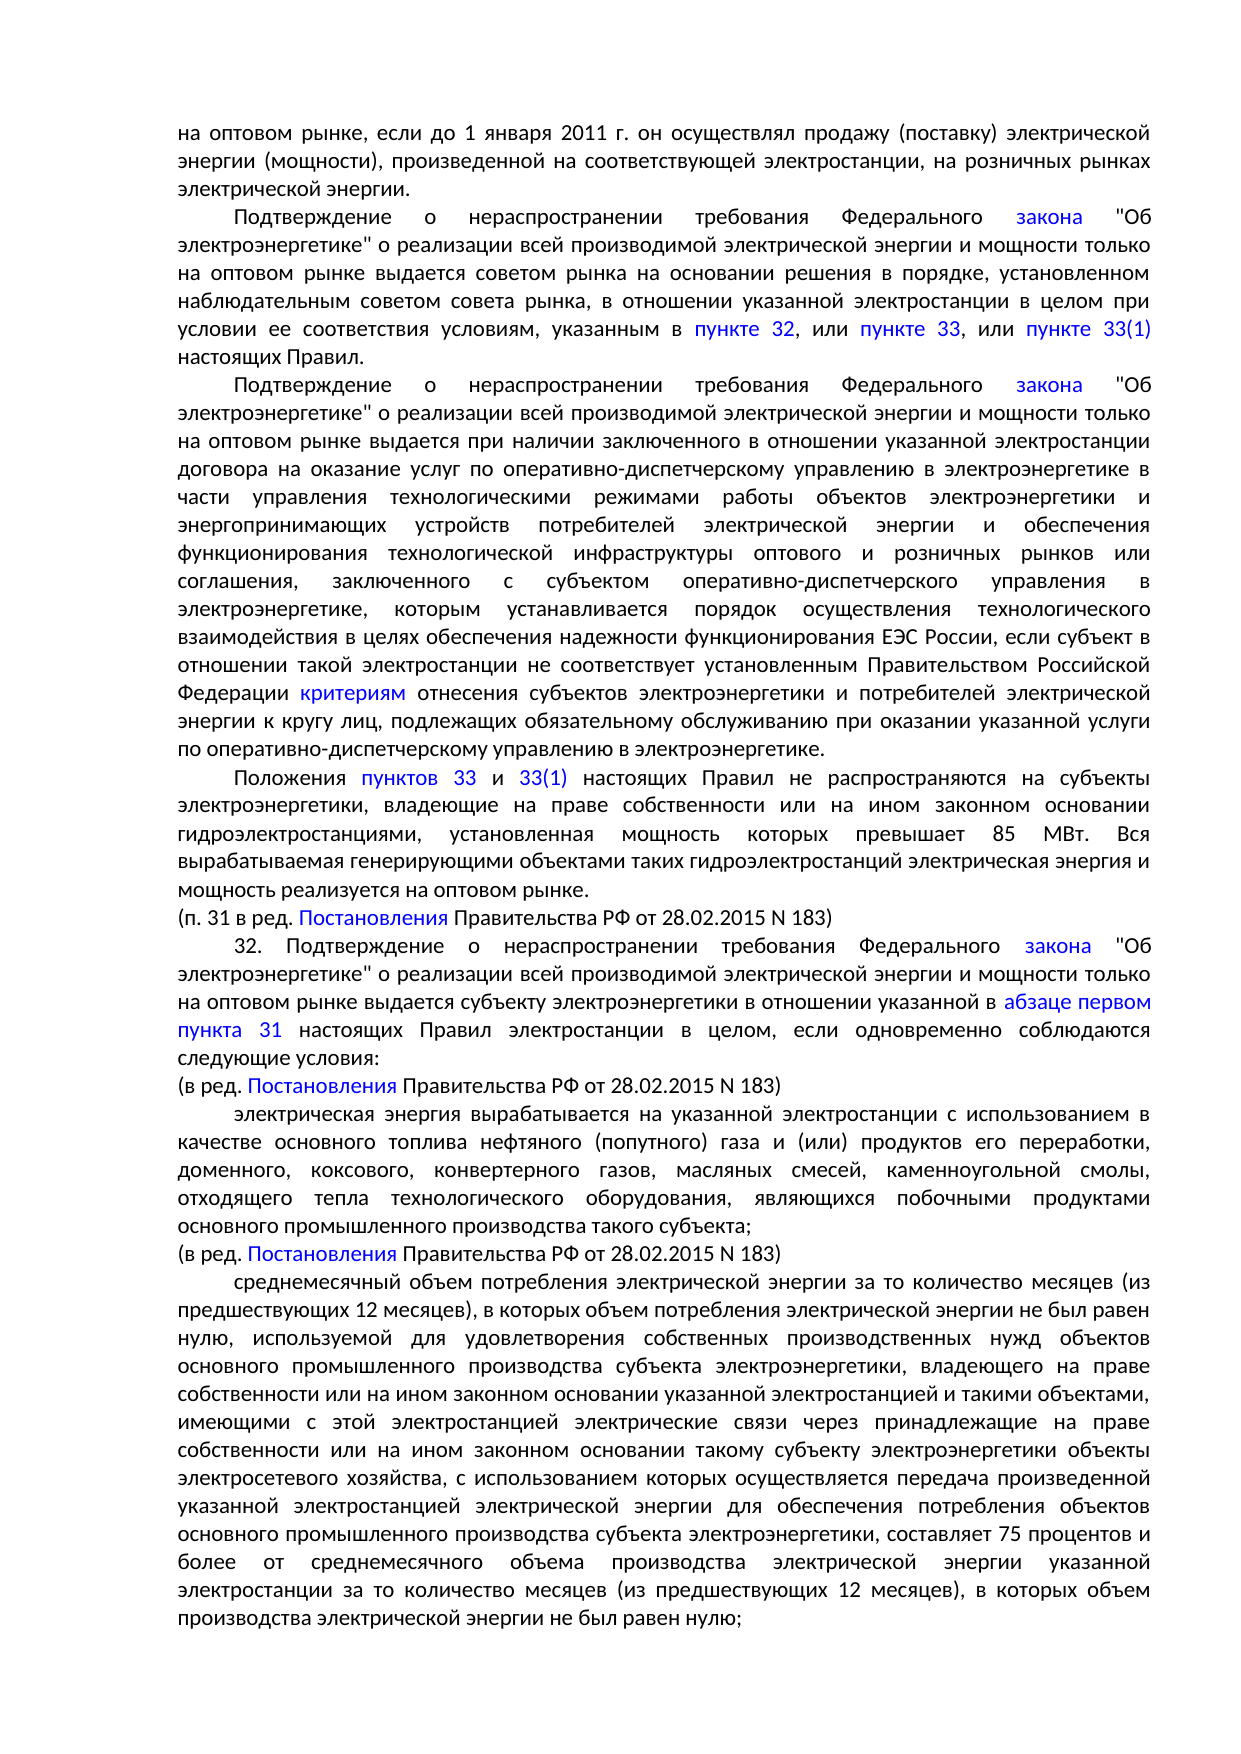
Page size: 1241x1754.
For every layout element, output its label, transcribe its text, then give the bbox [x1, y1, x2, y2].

text (п. 31 в ред. Постановления Правительства РФ от 28.02.2015 N 183) [177, 903, 1152, 931]
text Подтверждение о нераспространении требования Федерального закона "Об электроэнергетике" о реализации всей производимой электрической энергии и мощности только на оптовом рынке выдается при наличии заключенного в отношении указанной электростанции договора на оказание услуг по оперативно-диспетчерскому управлению в электроэнергетике в части управления технологическими режимами работы объектов электроэнергетики и энергопринимающих устройств потребителей электрической энергии и обеспечения функционирования технологической инфраструктуры оптового и розничных рынков или соглашения, заключенного с субъектом оперативно-диспетчерского управления в электроэнергетике, которым устанавливается порядок осуществления технологического взаимодействия в целях обеспечения надежности функционирования ЕЭС России, если субъект в отношении такой электростанции не соответствует установленным Правительством Российской Федерации критериям отнесения субъектов электроэнергетики и потребителей электрической энергии к кругу лиц, подлежащих обязательному обслуживанию при оказании указанной услуги по оперативно-диспетчерскому управлению в электроэнергетике. [177, 370, 1152, 763]
text Подтверждение о нераспространении требования Федерального закона "Об электроэнергетике" о реализации всей производимой электрической энергии и мощности только на оптовом рынке выдается советом рынка на основании решения в порядке, установленном наблюдательным советом совета рынка, в отношении указанной электростанции в целом при условии ее соответствия условиям, указанным в пункте 32, или пункте 33, или пункте 33(1) настоящих Правил. [177, 202, 1152, 370]
text электрическая энергия вырабатывается на указанной электростанции с использованием в качестве основного топлива нефтяного (попутного) газа и (или) продуктов его переработки, доменного, коксового, конвертерного газов, масляных смесей, каменноугольной смолы, отходящего тепла технологического оборудования, являющихся побочными продуктами основного промышленного производства такого субъекта; [177, 1099, 1152, 1239]
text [177, 118, 1152, 202]
text (в ред. Постановления Правительства РФ от 28.02.2015 N 183) [177, 1239, 1152, 1267]
text 32. Подтверждение о нераспространении требования Федерального закона "Об электроэнергетике" о реализации всей производимой электрической энергии и мощности только на оптовом рынке выдается субъекту электроэнергетики в отношении указанной в абзаце первом пункта 31 настоящих Правил электростанции в целом, если одновременно соблюдаются следующие условия: [177, 931, 1152, 1071]
text среднемесячный объем потребления электрической энергии за то количество месяцев (из предшествующих 12 месяцев), в которых объем потребления электрической энергии не был равен нулю, используемой для удовлетворения собственных производственных нужд объектов основного промышленного производства субъекта электроэнергетики, владеющего на праве собственности или на ином законном основании указанной электростанцией и такими объектами, имеющими с этой электростанцией электрические связи через принадлежащие на праве собственности или на ином законном основании такому субъекту электроэнергетики объекты электросетевого хозяйства, с использованием которых осуществляется передача произведенной указанной электростанцией электрической энергии для обеспечения потребления объектов основного промышленного производства субъекта электроэнергетики, составляет 75 процентов и более от среднемесячного объема производства электрической энергии указанной электростанции за то количество месяцев (из предшествующих 12 месяцев), в которых объем производства электрической энергии не был равен нулю; [177, 1267, 1152, 1631]
text Положения пунктов 33 и 33(1) настоящих Правил не распространяются на субъекты электроэнергетики, владеющие на праве собственности или на ином законном основании гидроэлектростанциями, установленная мощность которых превышает 85 МВт. Вся вырабатываемая генерирующими объектами таких гидроэлектростанций электрическая энергия и мощность реализуется на оптовом рынке. [177, 763, 1152, 903]
text (в ред. Постановления Правительства РФ от 28.02.2015 N 183) [177, 1071, 1152, 1099]
